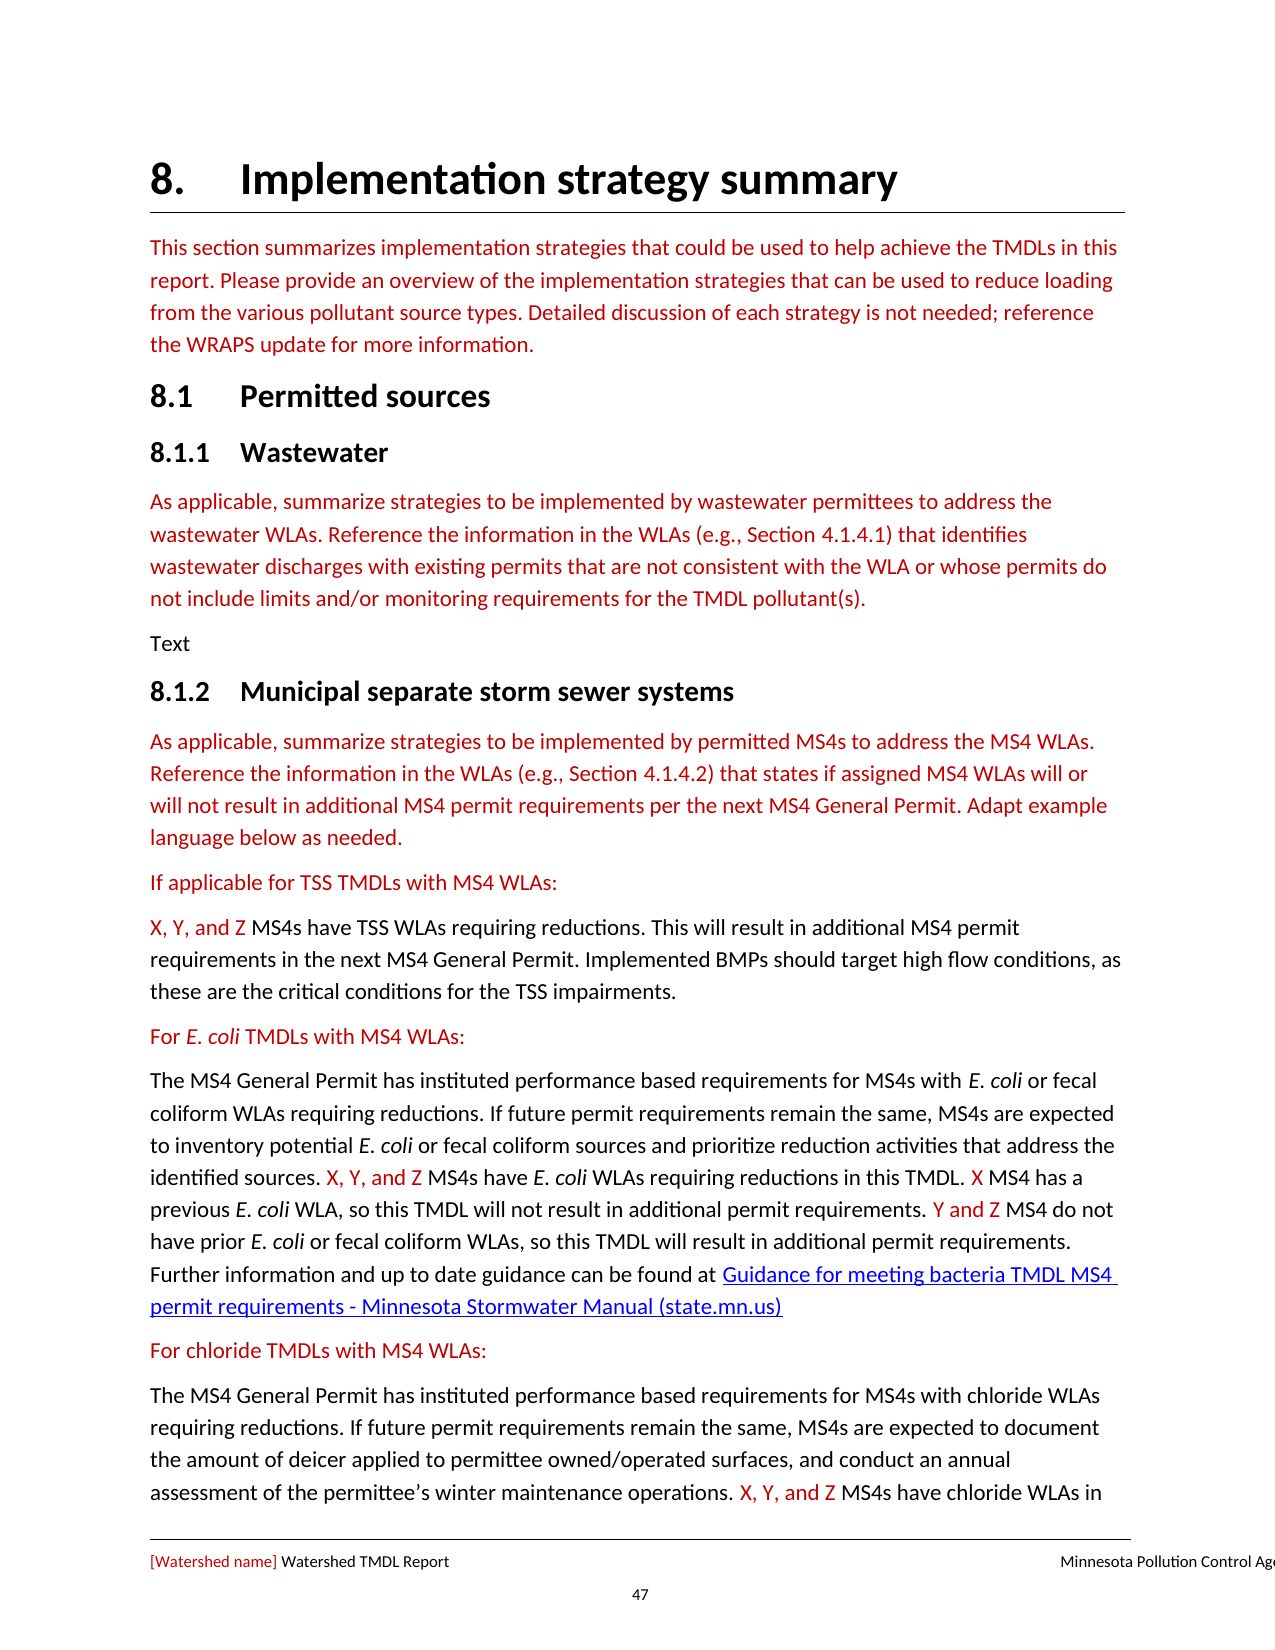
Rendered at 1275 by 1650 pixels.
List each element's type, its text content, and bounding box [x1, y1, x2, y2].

text For E. coli TMDLs with MS4 WLAs: [150, 1022, 1125, 1050]
text As applicable, summarize strategies to be implemented by wastewater permittees to address the wastewater WLAs. Reference the information in the WLAs (e.g., Section 4.1.4.1) that identifies wastewater discharges with existing permits that are not consistent with the WLA or whose permits do not include limits and/or monitoring requirements for the TMDL pollutant(s). [150, 487, 1125, 612]
text The MS4 General Permit has instituted performance based requirements for MS4s with E. coli or fecal coliform WLAs requiring reductions. If future permit requirements remain the same, MS4s are expected to inventory potential E. coli or fecal coliform sources and prioritize reduction activities that address the identified sources. X, Y, and Z MS4s have E. coli WLAs requiring reductions in this TMDL. X MS4 has a previous E. coli WLA, so this TMDL will not result in additional permit requirements. Y and Z MS4 do not have prior E. coli or fecal coliform WLAs, so this TMDL will result in additional permit requirements. Further information and up to date guidance can be found at Guidance for meeting bacteria TMDL MS4 permit requirements - Minnesota Stormwater Manual (state.mn.us) [150, 1067, 1125, 1320]
subtitle Municipal separate storm sewer systems [150, 673, 1125, 709]
subtitle Implementation strategy summary [150, 150, 1125, 212]
subtitle Permitted sources [150, 375, 1125, 416]
text Text [150, 629, 1125, 657]
text X, Y, and Z MS4s have TSS WLAs requiring reductions. This will result in additional MS4 permit requirements in the next MS4 General Permit. Implemented BMPs should target high flow conditions, as these are the critical conditions for the TSS impairments. [150, 913, 1125, 1005]
subtitle Wastewater [150, 434, 1125, 470]
text As applicable, summarize strategies to be implemented by permitted MS4s to address the MS4 WLAs. Reference the information in the WLAs (e.g., Section 4.1.4.2) that states if assigned MS4 WLAs will or will not result in additional MS4 permit requirements per the next MS4 General Permit. Adapt example language below as needed. [150, 727, 1125, 851]
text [150, 1381, 1125, 1506]
text This section summarizes implementation strategies that could be used to help achieve the TMDLs in this report. Please provide an overview of the implementation strategies that can be used to reduce loading from the various pollutant source types. Detailed discussion of each strategy is not needed; reference the WRAPS update for more information. [150, 233, 1125, 358]
text If applicable for TSS TMDLs with MS4 WLAs: [150, 868, 1125, 896]
text For chloride TMDLs with MS4 WLAs: [150, 1337, 1125, 1364]
